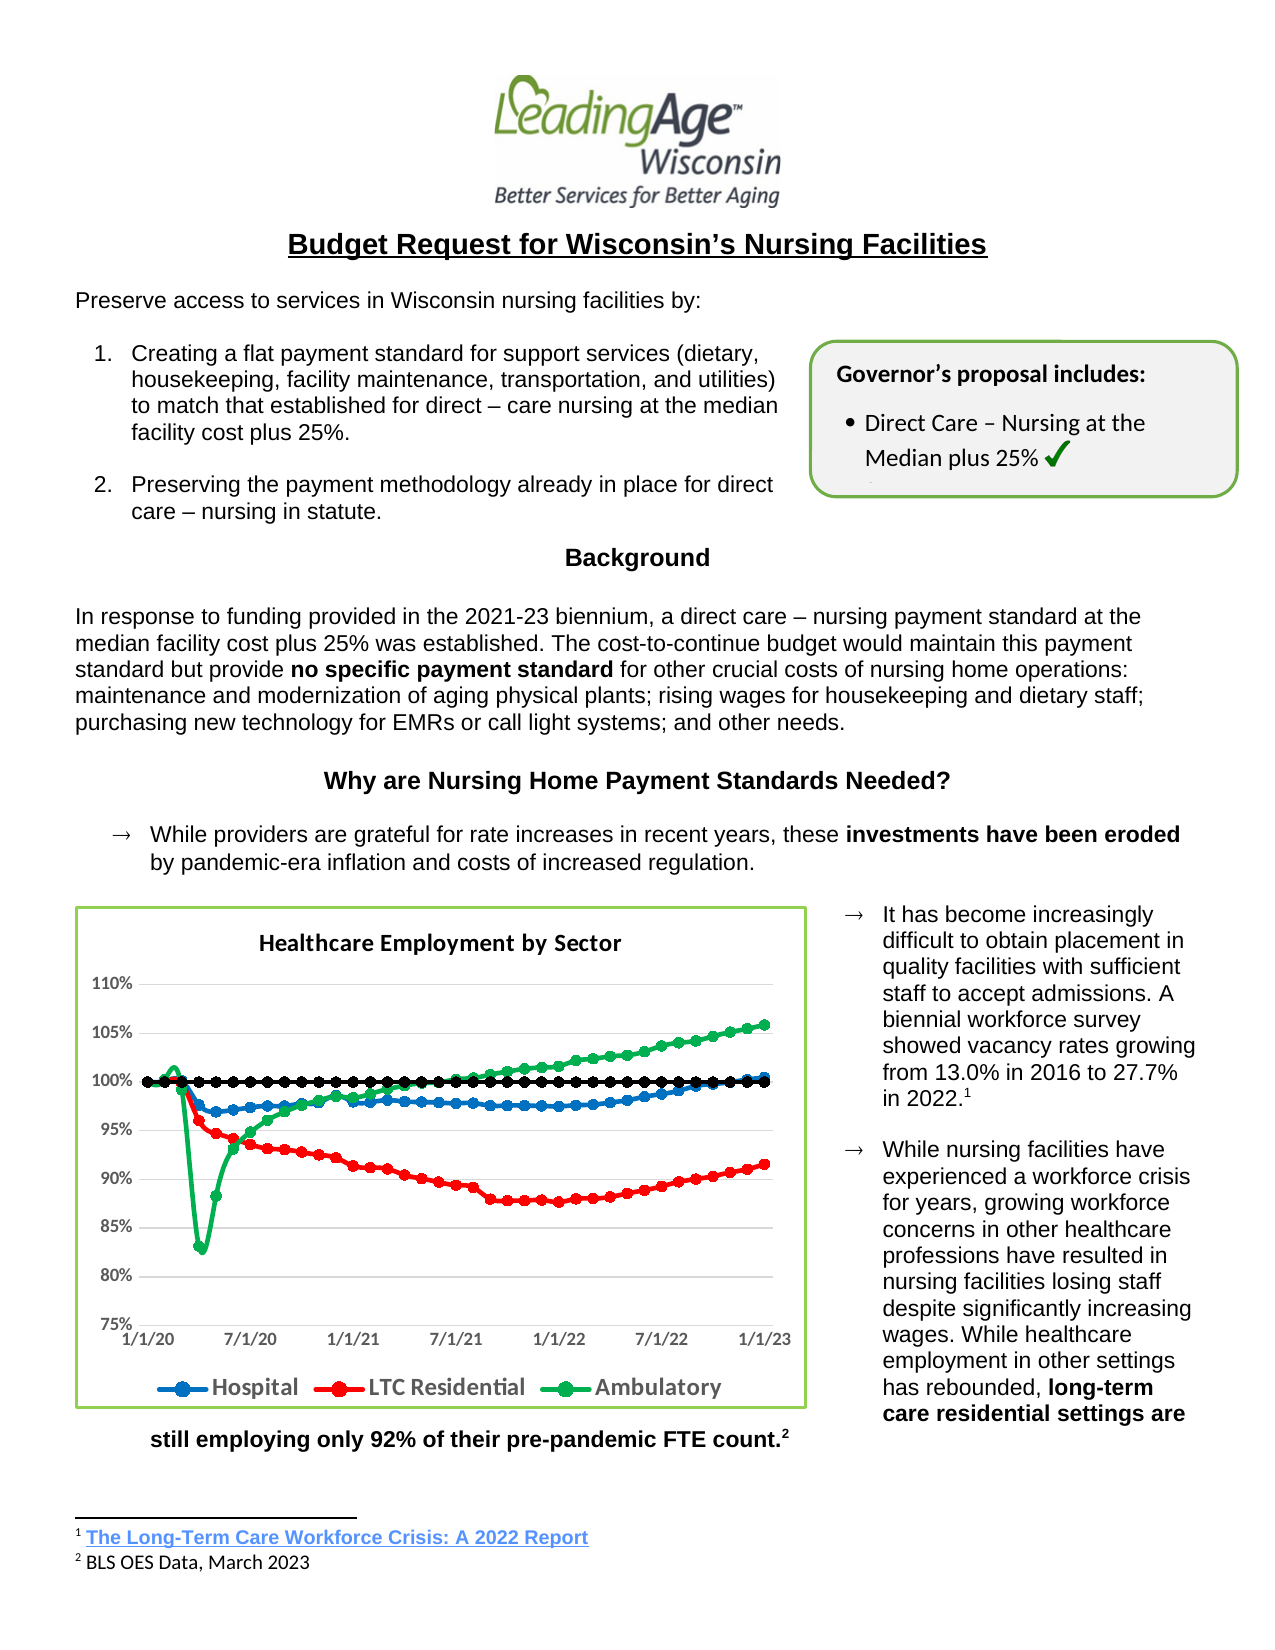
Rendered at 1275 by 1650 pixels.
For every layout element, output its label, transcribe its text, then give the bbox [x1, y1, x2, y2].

list Creating a flat payment standard for support services (dietary, housekeeping, facility maintenance, transportation, and utilities) to match that established for direct – care nursing at the median facility cost plus 25%. [94, 339, 832, 445]
text Budget Request for Wisconsin’s Nursing Facilities [75, 227, 1200, 260]
list While providers are grateful for rate increases in recent years, these investments have been eroded by pandemic-era inflation and costs of increased regulation. [112, 821, 1200, 876]
list While nursing facilities have experienced a workforce crisis for years, growing workforce concerns in other healthcare professions have resulted in nursing facilities losing staff despite significantly increasing wages. While healthcare employment in other settings has rebounded, long-term care residential settings are still employing only 92% of their pre-pandemic FTE count. [112, 1136, 1200, 1453]
text In response to funding provided in the 2021-23 biennium, a direct care – nursing payment standard at the median facility cost plus 25% was established. The cost-to-continue budget would maintain this payment standard but provide no specific payment standard for other crucial costs of nursing home operations: maintenance and modernization of aging physical plants; rising wages for housekeeping and dietary staff; purchasing new technology for EMRs or call light systems; and other needs. [75, 603, 1174, 735]
text Preserve access to services in Wisconsin nursing facilities by: [75, 287, 1174, 313]
picture [494, 75, 781, 208]
text Background [75, 543, 1200, 572]
list Preserving the payment methodology already in place for direct care – nursing in statute. [94, 471, 1174, 524]
list It has become increasingly difficult to obtain placement in quality facilities with sufficient staff to accept admissions. A biennial workforce survey showed vacancy rates growing from 13.0% in 2016 to 27.7% in 2022. [112, 901, 1200, 1111]
text Why are Nursing Home Payment Standards Needed? [75, 766, 1200, 795]
picture [1044, 440, 1071, 467]
